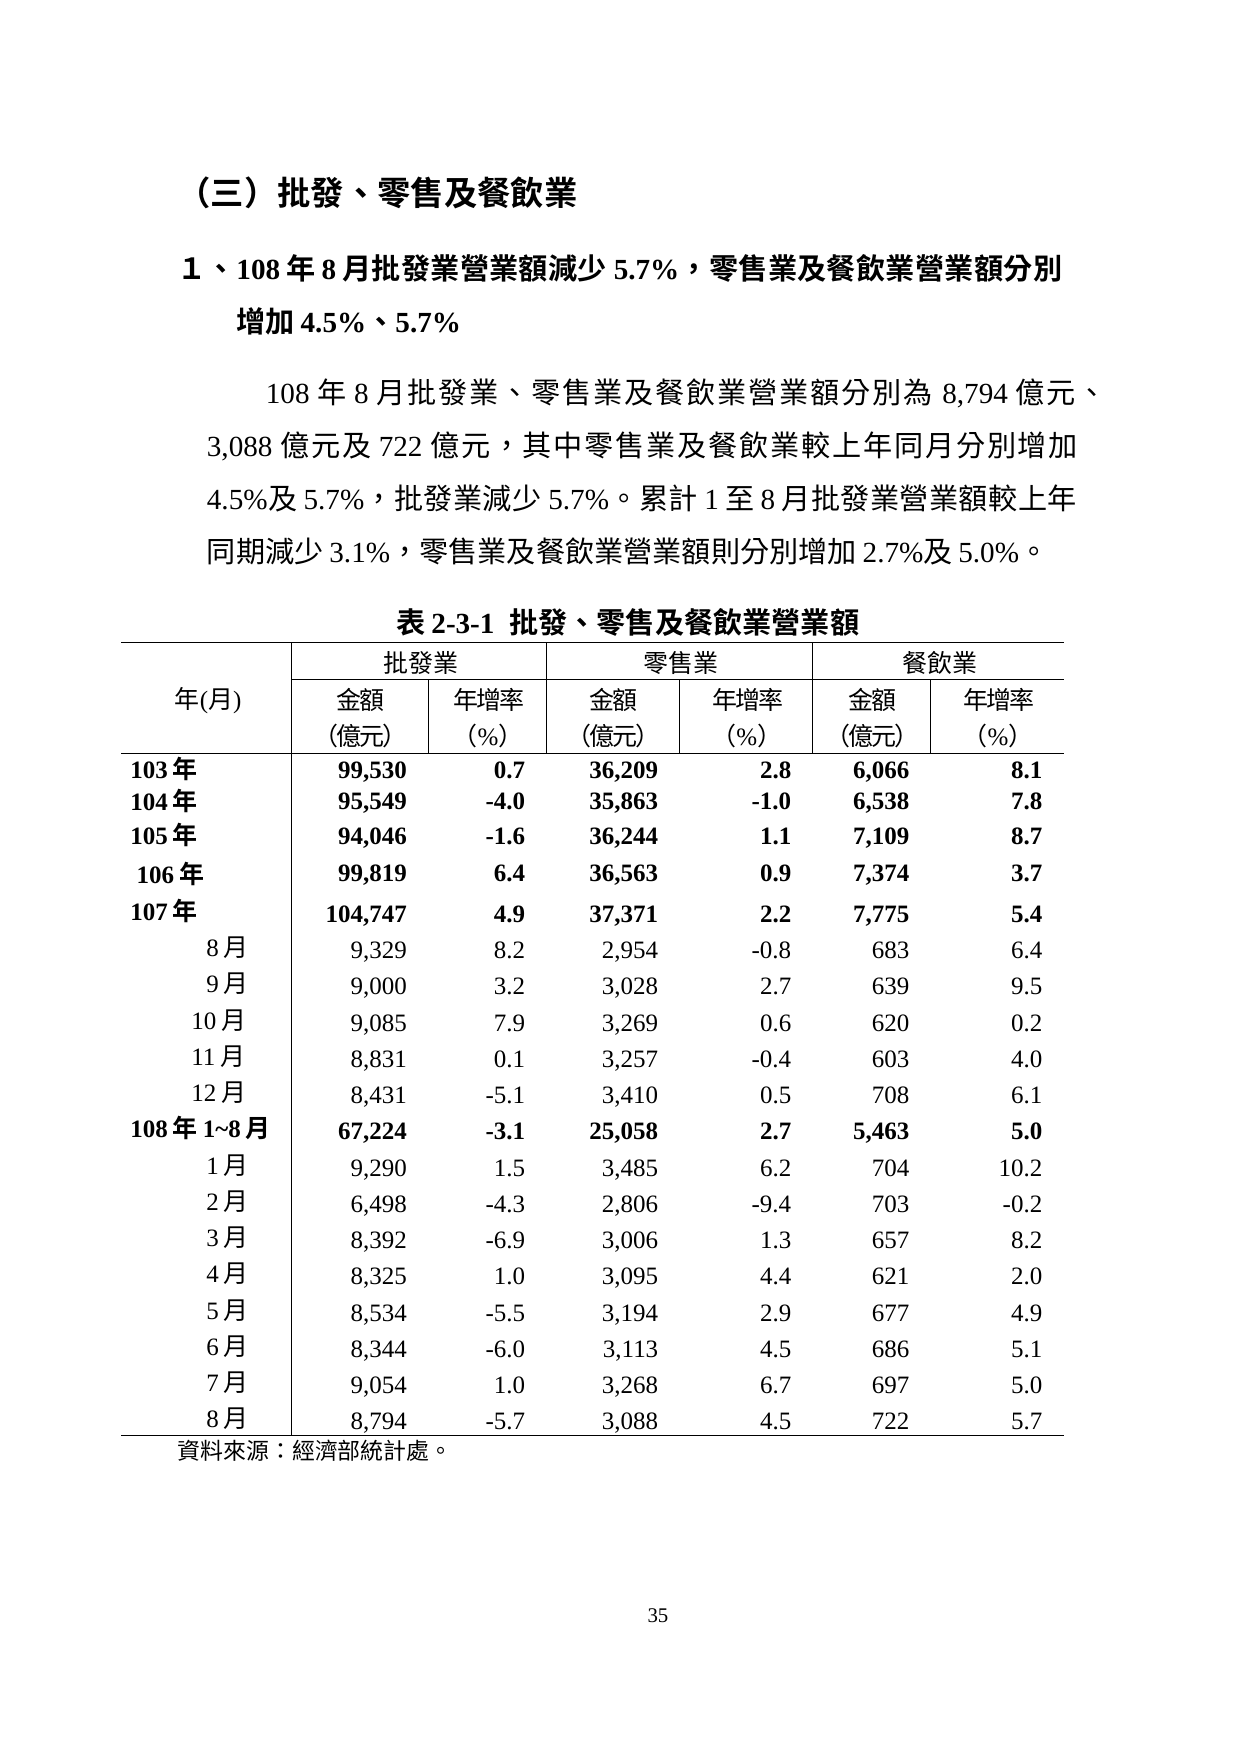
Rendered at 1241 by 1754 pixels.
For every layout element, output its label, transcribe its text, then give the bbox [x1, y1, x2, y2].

text 108年8月批發業、零售業及餐飲業營業額分別為8,794億元、3,088億元及722億元，其中零售業及餐飲業較上年同月分別增加4.5%及5.7%，批發業減少5.7%。累計1至8月批發業營業額較上年同期減少3.1%，零售業及餐飲業營業額則分別增加2.7%及5.0%。 [207, 370, 1078, 571]
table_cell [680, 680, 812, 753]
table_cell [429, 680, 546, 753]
text 表2-3-1 批發、零售及餐飲業營業額 [177, 600, 1078, 642]
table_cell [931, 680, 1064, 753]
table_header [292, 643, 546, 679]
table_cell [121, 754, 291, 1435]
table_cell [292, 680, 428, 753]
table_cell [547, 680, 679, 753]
text 資料來源：經濟部統計處。 [177, 1436, 1063, 1465]
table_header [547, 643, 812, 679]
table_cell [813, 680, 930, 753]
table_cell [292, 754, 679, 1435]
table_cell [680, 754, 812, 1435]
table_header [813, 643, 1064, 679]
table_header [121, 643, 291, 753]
text （三）批發、零售及餐飲業 [177, 166, 1069, 215]
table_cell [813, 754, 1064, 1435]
text １、108年8月批發業營業額減少5.7%，零售業及餐飲業營業額分別增加4.5%、5.7% [177, 245, 1063, 341]
